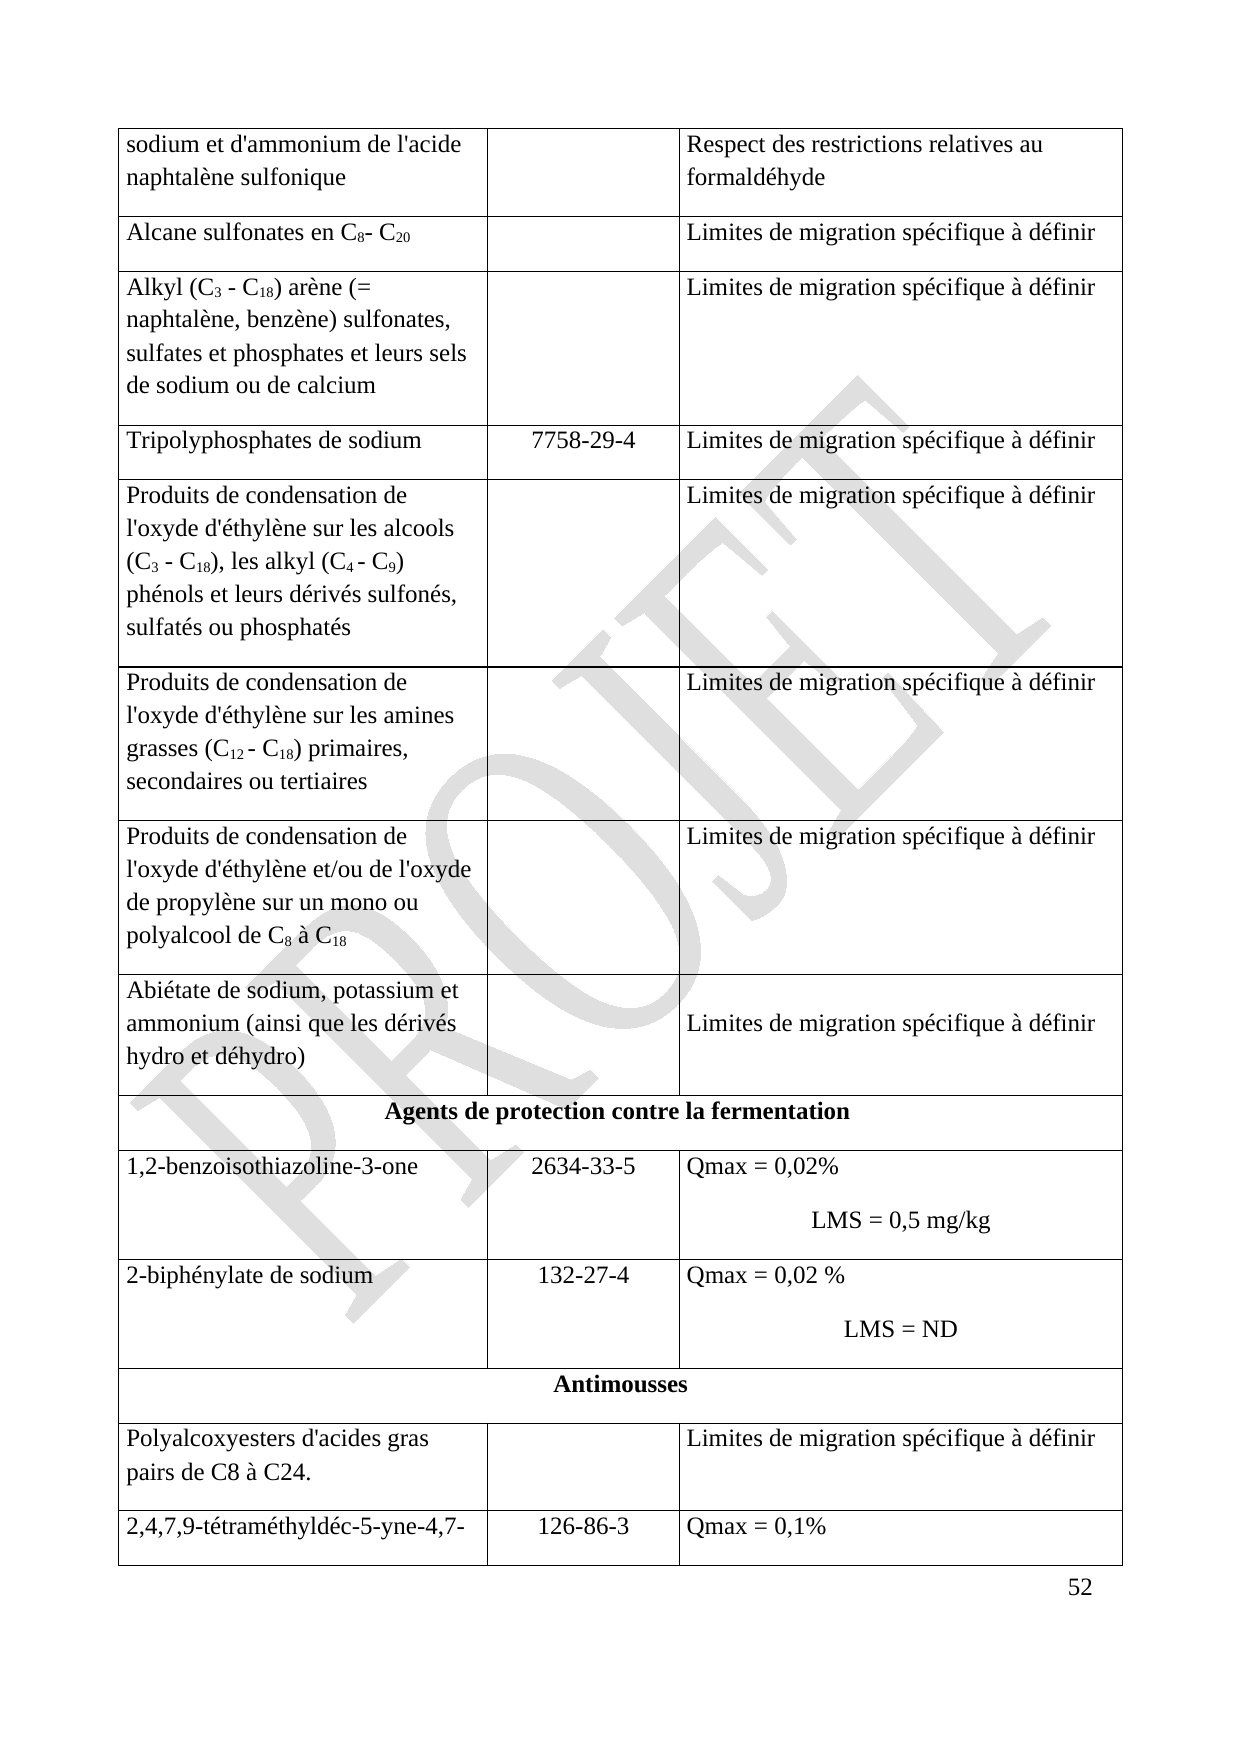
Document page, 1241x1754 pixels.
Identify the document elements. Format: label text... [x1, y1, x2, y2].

table_cell [488, 129, 679, 216]
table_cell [680, 129, 1122, 216]
table_cell Polyalcoxyesters d'acides gras pairs de C8 à C24. [119, 1424, 487, 1510]
table_cell Agents de protection contre la fermentation [119, 1096, 1122, 1150]
table_cell [488, 272, 679, 424]
table_cell [488, 821, 679, 974]
table_cell Limites de migration spécifique à définir [680, 821, 1122, 974]
table_cell 132-27-4 [488, 1260, 679, 1368]
table_cell Qmax = 0,02 % LMS = ND [680, 1260, 1122, 1368]
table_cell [119, 1511, 487, 1565]
table_cell Produits de condensation de l'oxyde d'éthylène et/ou de l'oxyde de propylène sur un mono ou polyalcool de C8 à C18 [119, 821, 487, 974]
table_cell [488, 975, 679, 1095]
table_cell Produits de condensation de l'oxyde d'éthylène sur les amines grasses (C12 - C18) primaires, secondaires ou tertiaires [119, 668, 487, 820]
table_cell Limites de migration spécifique à définir [680, 272, 1122, 424]
table_cell Abiétate de sodium, potassium et ammonium (ainsi que les dérivés hydro et déhydro) [119, 975, 487, 1095]
table_cell 2634-33-5 [488, 1151, 679, 1259]
table_cell Antimousses [119, 1369, 1122, 1422]
table_cell Limites de migration spécifique à définir [680, 975, 1122, 1095]
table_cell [680, 1511, 1122, 1565]
table_cell [488, 668, 679, 820]
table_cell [119, 129, 487, 216]
table_cell [488, 480, 679, 666]
table_cell Limites de migration spécifique à définir [680, 426, 1122, 479]
table_cell Limites de migration spécifique à définir [680, 1424, 1122, 1510]
table_cell 2-biphénylate de sodium [119, 1260, 487, 1368]
table_cell [488, 1424, 679, 1510]
table_cell [488, 217, 679, 271]
table_cell Limites de migration spécifique à définir [680, 217, 1122, 271]
table_cell 1,2-benzoisothiazoline-3-one [119, 1151, 487, 1259]
table_cell Limites de migration spécifique à définir [680, 480, 1122, 666]
table_cell Alkyl (C3 - C18) arène (= naphtalène, benzène) sulfonates, sulfates et phosphates et leurs sels de sodium ou de calcium [119, 272, 487, 424]
table_cell Limites de migration spécifique à définir [680, 668, 1122, 820]
table_cell Produits de condensation de l'oxyde d'éthylène sur les alcools (C3 - C18), les alkyl (C4 - C9) phénols et leurs dérivés sulfonés, sulfatés ou phosphatés [119, 480, 487, 666]
table_cell Qmax = 0,02% LMS = 0,5 mg/kg [680, 1151, 1122, 1259]
table_cell Tripolyphosphates de sodium [119, 426, 487, 479]
table_cell Alcane sulfonates en C8- C20 [119, 217, 487, 271]
table_cell 7758-29-4 [488, 426, 679, 479]
table_cell 126-86-3 [488, 1511, 679, 1565]
